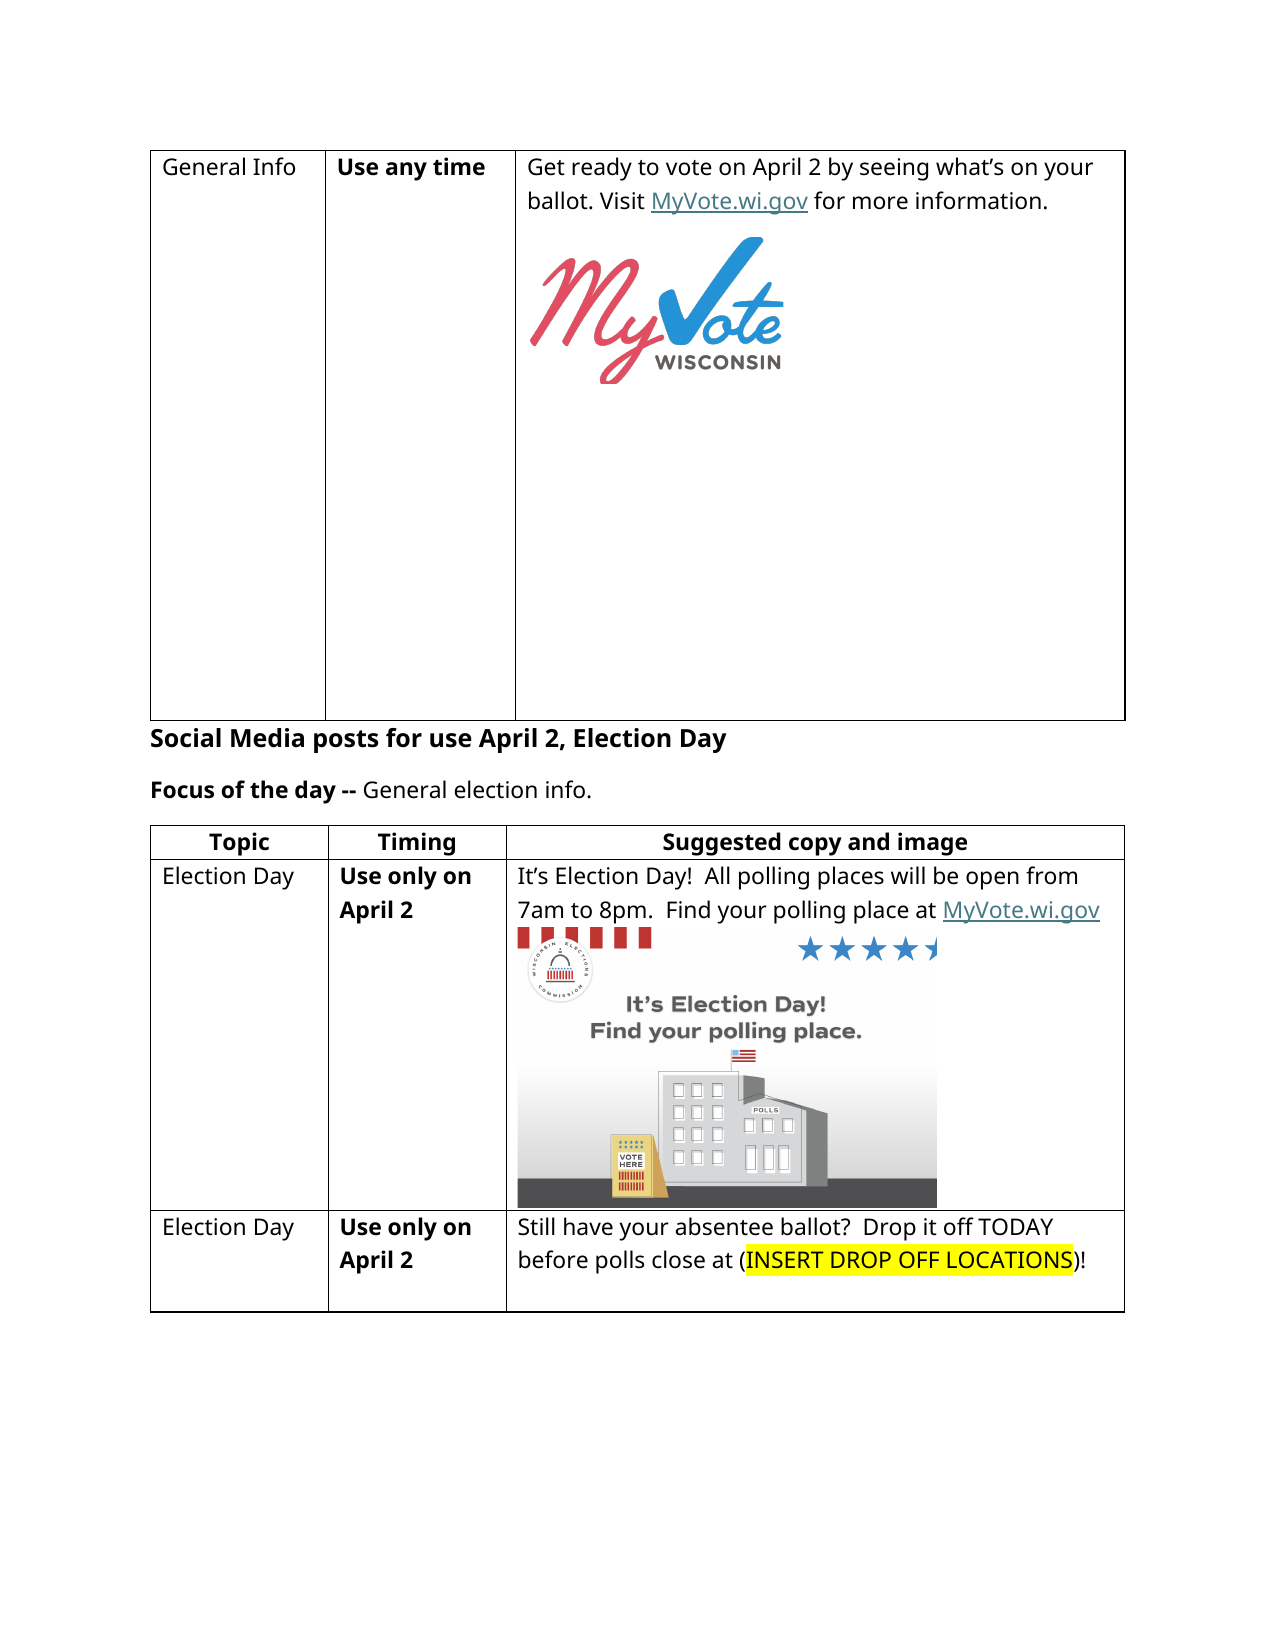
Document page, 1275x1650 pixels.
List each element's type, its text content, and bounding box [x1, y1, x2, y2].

picture [530, 237, 783, 384]
table_cell Use only on April 2 [329, 1211, 506, 1311]
text Social Media posts for use April 2, Election Day [150, 721, 1125, 755]
table_cell General Info [151, 151, 325, 720]
table_cell Get ready to vote on April 2 by seeing what’s on your ballot. Visit MyVote.wi.gov for more information. [516, 151, 1124, 720]
table_cell Use any time [326, 151, 515, 720]
table_header Topic [151, 826, 328, 859]
table_cell Election Day [151, 1211, 328, 1311]
table_header Suggested copy and image [507, 826, 1124, 859]
picture [517, 927, 937, 1208]
text Focus of the day -- General election info. [150, 774, 1125, 806]
table_cell It’s Election Day! All polling places will be open from 7am to 8pm. Find your polling place at MyVote.wi.gov [507, 860, 1124, 1209]
table_header Timing [329, 826, 506, 859]
table_cell Use only on April 2 [329, 860, 506, 1209]
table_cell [507, 1211, 1124, 1311]
table_cell Election Day [151, 860, 328, 1209]
